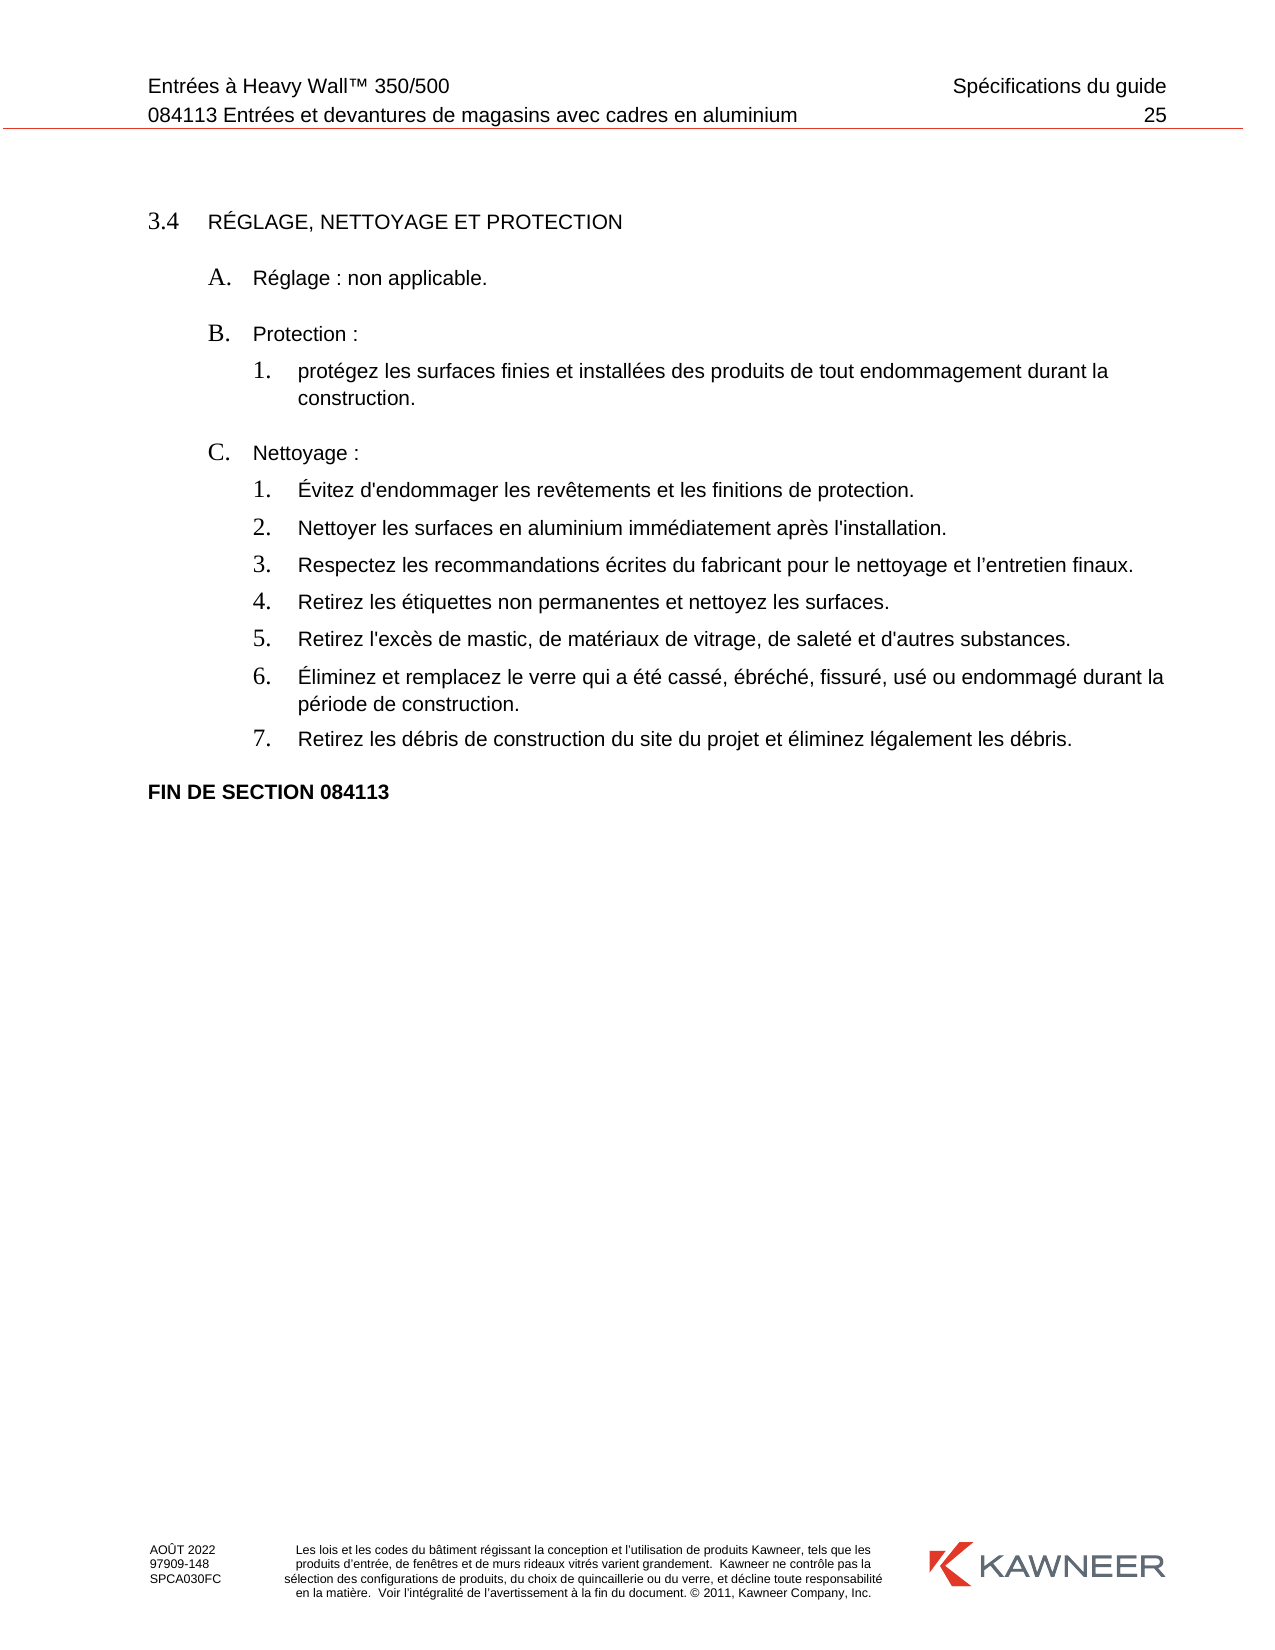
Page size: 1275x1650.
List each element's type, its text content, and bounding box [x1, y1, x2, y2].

subtitle Retirez les débris de construction du site du projet et éliminez légalement les débris. [253, 723, 1169, 752]
picture [929, 1542, 1166, 1592]
subtitle Fin de Section 084113 [148, 779, 1169, 803]
subtitle Nettoyer les surfaces en aluminium immédiatement après l'installation. [253, 512, 1169, 540]
subtitle Réglage, nettoyage et protection [148, 206, 1169, 235]
subtitle Nettoyage : [208, 437, 1169, 466]
subtitle Retirez les étiquettes non permanentes et nettoyez les surfaces. [253, 586, 1169, 615]
subtitle protégez les surfaces finies et installées des produits de tout endommagement durant la construction. [253, 356, 1169, 410]
subtitle Protection : [208, 318, 1169, 347]
subtitle Réglage : non applicable. [208, 262, 1169, 291]
subtitle Évitez d'endommager les revêtements et les finitions de protection. [253, 474, 1169, 503]
subtitle Retirez l'excès de mastic, de matériaux de vitrage, de saleté et d'autres substances. [253, 623, 1169, 652]
subtitle Respectez les recommandations écrites du fabricant pour le nettoyage et l’entretien finaux. [253, 549, 1169, 578]
subtitle Éliminez et remplacez le verre qui a été cassé, ébréché, fissuré, usé ou endommagé durant la période de construction. [253, 661, 1169, 715]
